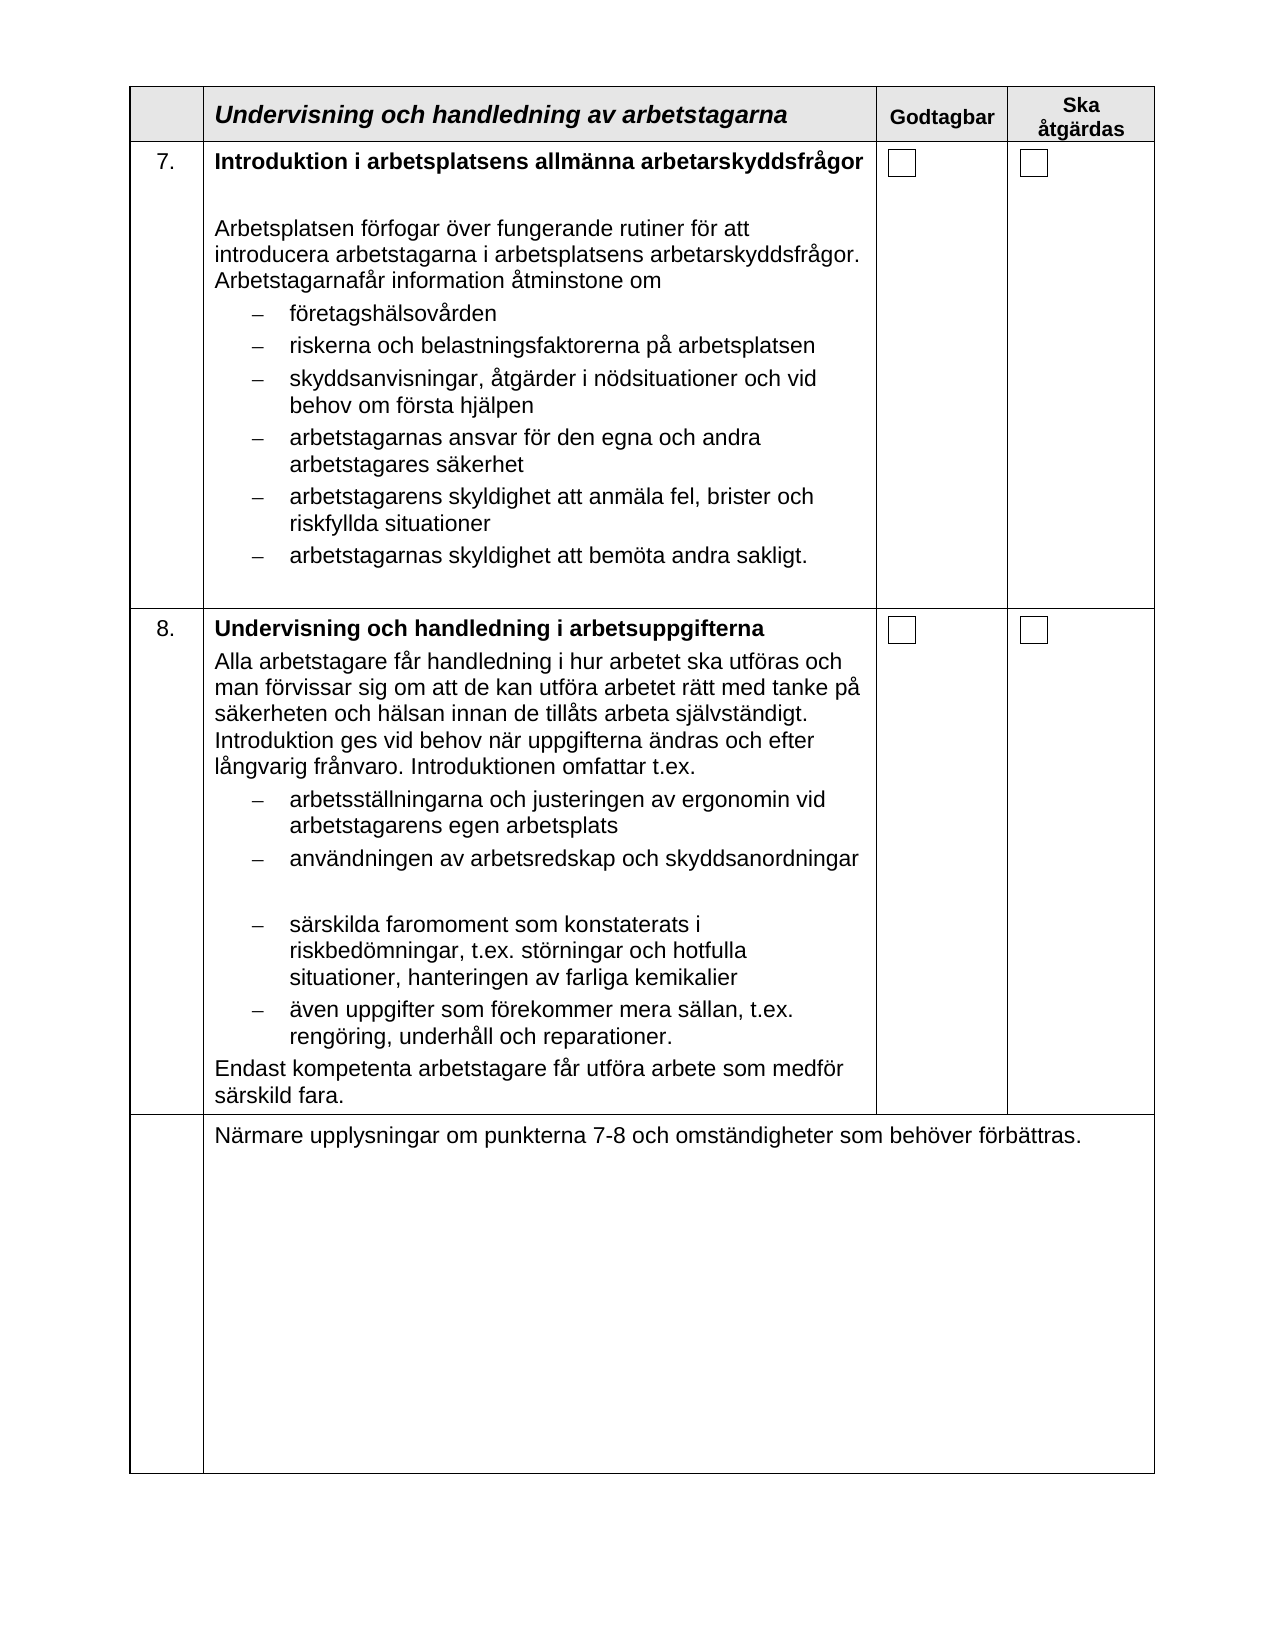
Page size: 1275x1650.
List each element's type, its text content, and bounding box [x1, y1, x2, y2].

table_header Godtagbar [877, 87, 1007, 141]
table_cell [131, 1115, 203, 1473]
table_cell Introduktion i arbetsplatsens allmänna arbetarskyddsfrågor Arbetsplatsen förfogar över fungerande rutiner för att introducera arbetstagarna i arbetsplatsens arbetarskyddsfrågor. Arbetstagarnafår information åtminstone om företagshälsovården riskerna och belastningsfaktorerna på arbetsplatsen skyddsanvisningar, åtgärder i nödsituationer och vid behov om första hjälpen arbetstagarnas ansvar för den egna och andra arbetstagares säkerhet arbetstagarens skyldighet att anmäla fel, brister och riskfyllda situationer arbetstagarnas skyldighet att bemöta andra sakligt. [204, 142, 876, 608]
table_header [131, 87, 203, 141]
table_header Undervisning och handledning av arbetstagarna [204, 87, 876, 141]
table_cell [877, 142, 1007, 608]
table_cell Undervisning och handledning i arbetsuppgifterna Alla arbetstagare får handledning i hur arbetet ska utföras och man förvissar sig om att de kan utföra arbetet rätt med tanke på säkerheten och hälsan innan de tillåts arbeta självständigt. Introduktion ges vid behov när uppgifterna ändras och efter långvarig frånvaro. Introduktionen omfattar t.ex. arbetsställningarna och justeringen av ergonomin vid arbetstagarens egen arbetsplats användningen av arbetsredskap och skyddsanordningar särskilda faromoment som konstaterats i riskbedömningar, t.ex. störningar och hotfulla situationer, hanteringen av farliga kemikalier även uppgifter som förekommer mera sällan, t.ex. rengöring, underhåll och reparationer. Endast kompetenta arbetstagare får utföra arbete som medför särskild fara. [204, 609, 876, 1114]
table_cell [131, 142, 203, 608]
table_cell Närmare upplysningar om punkterna 7-8 och omständigheter som behöver förbättras. [204, 1115, 1154, 1473]
table_cell [131, 609, 203, 1114]
table_cell [1008, 609, 1154, 1114]
table_header Ska åtgärdas [1008, 87, 1154, 141]
table_cell [1008, 142, 1154, 608]
table_cell [877, 609, 1007, 1114]
